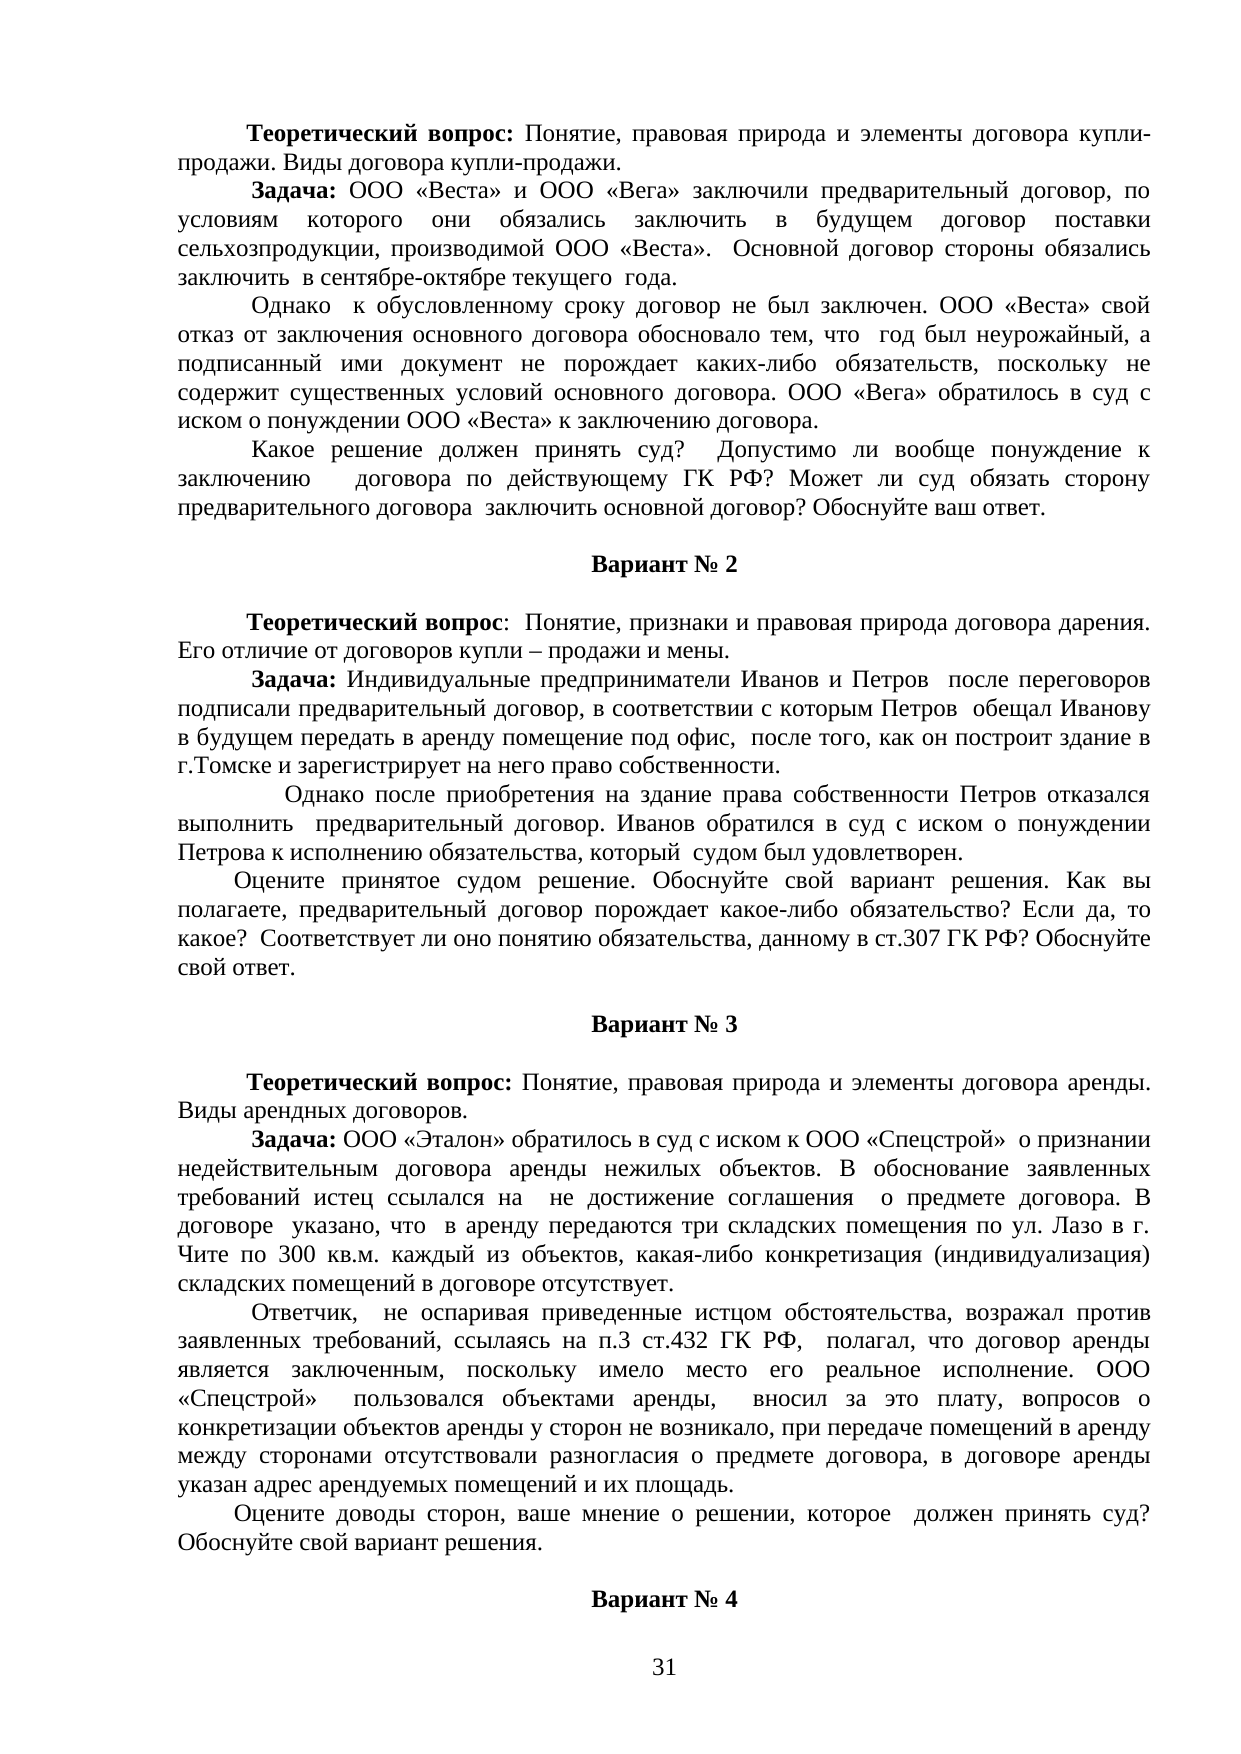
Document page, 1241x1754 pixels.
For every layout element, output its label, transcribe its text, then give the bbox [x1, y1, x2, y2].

text Задача: ООО «Эталон» обратилось в суд с иском к ООО «Спецстрой» о признании недействительным договора аренды нежилых объектов. В обоснование заявленных требований истец ссылался на не достижение соглашения о предмете договора. В договоре указано, что в аренду передаются три складских помещения по ул. Лазо в г. Чите по 300 кв.м. каждый из объектов, какая-либо конкретизация (индивидуализация) складских помещений в договоре отсутствует. [177, 1124, 1152, 1297]
text Задача: ООО «Веста» и ООО «Вега» заключили предварительный договор, по условиям которого они обязались заключить в будущем договор поставки сельхозпродукции, производимой ООО «Веста». Основной договор стороны обязались заключить в сентябре-октябре текущего года. [177, 176, 1152, 291]
text Однако после приобретения на здание права собственности Петров отказался выполнить предварительный договор. Иванов обратился в суд с иском о понуждении Петрова к исполнению обязательства, который судом был удовлетворен. [177, 779, 1152, 866]
text Ответчик, не оспаривая приведенные истцом обстоятельства, возражал против заявленных требований, ссылаясь на п.3 ст.432 ГК РФ, полагал, что договор аренды является заключенным, поскольку имело место его реальное исполнение. ООО «Спецстрой» пользовался объектами аренды, вносил за это плату, вопросов о конкретизации объектов аренды у сторон не возникало, при передаче помещений в аренду между сторонами отсутствовали разногласия о предмете договора, в договоре аренды указан адрес арендуемых помещений и их площадь. [177, 1297, 1152, 1498]
text Теоретический вопрос: Понятие, признаки и правовая природа договора дарения. Его отличие от договоров купли – продажи и мены. [177, 607, 1152, 664]
text Оцените принятое судом решение. Обоснуйте свой вариант решения. Как вы полагаете, предварительный договор порождает какое-либо обязательство? Если да, то какое? Соответствует ли оно понятию обязательства, данному в ст.307 ГК РФ? Обоснуйте свой ответ. [177, 866, 1152, 981]
text Задача: Индивидуальные предприниматели Иванов и Петров после переговоров подписали предварительный договор, в соответствии с которым Петров обещал Иванову в будущем передать в аренду помещение под офис, после того, как он построит здание в г.Томске и зарегистрирует на него право собственности. [177, 664, 1152, 779]
text Однако к обусловленному сроку договор не был заключен. ООО «Веста» свой отказ от заключения основного договора обосновало тем, что год был неурожайный, а подписанный ими документ не порождает каких-либо обязательств, поскольку не содержит существенных условий основного договора. ООО «Вега» обратилось в суд с иском о понуждении ООО «Веста» к заключению договора. [177, 291, 1152, 434]
text Какое решение должен принять суд? Допустимо ли вообще понуждение к заключению договора по действующему ГК РФ? Может ли суд обязать сторону предварительного договора заключить основной договор? Обоснуйте ваш ответ. [177, 434, 1152, 521]
text Вариант № 2 [177, 549, 1152, 578]
text Вариант № 3 [177, 1009, 1152, 1038]
text Теоретический вопрос: Понятие, правовая природа и элементы договора аренды. Виды арендных договоров. [177, 1067, 1152, 1124]
text Оцените доводы сторон, ваше мнение о решении, которое должен принять суд? Обоснуйте свой вариант решения. [177, 1498, 1152, 1556]
text Вариант № 4 [177, 1584, 1152, 1613]
text Теоретический вопрос: Понятие, правовая природа и элементы договора купли-продажи. Виды договора купли-продажи. [177, 118, 1152, 176]
